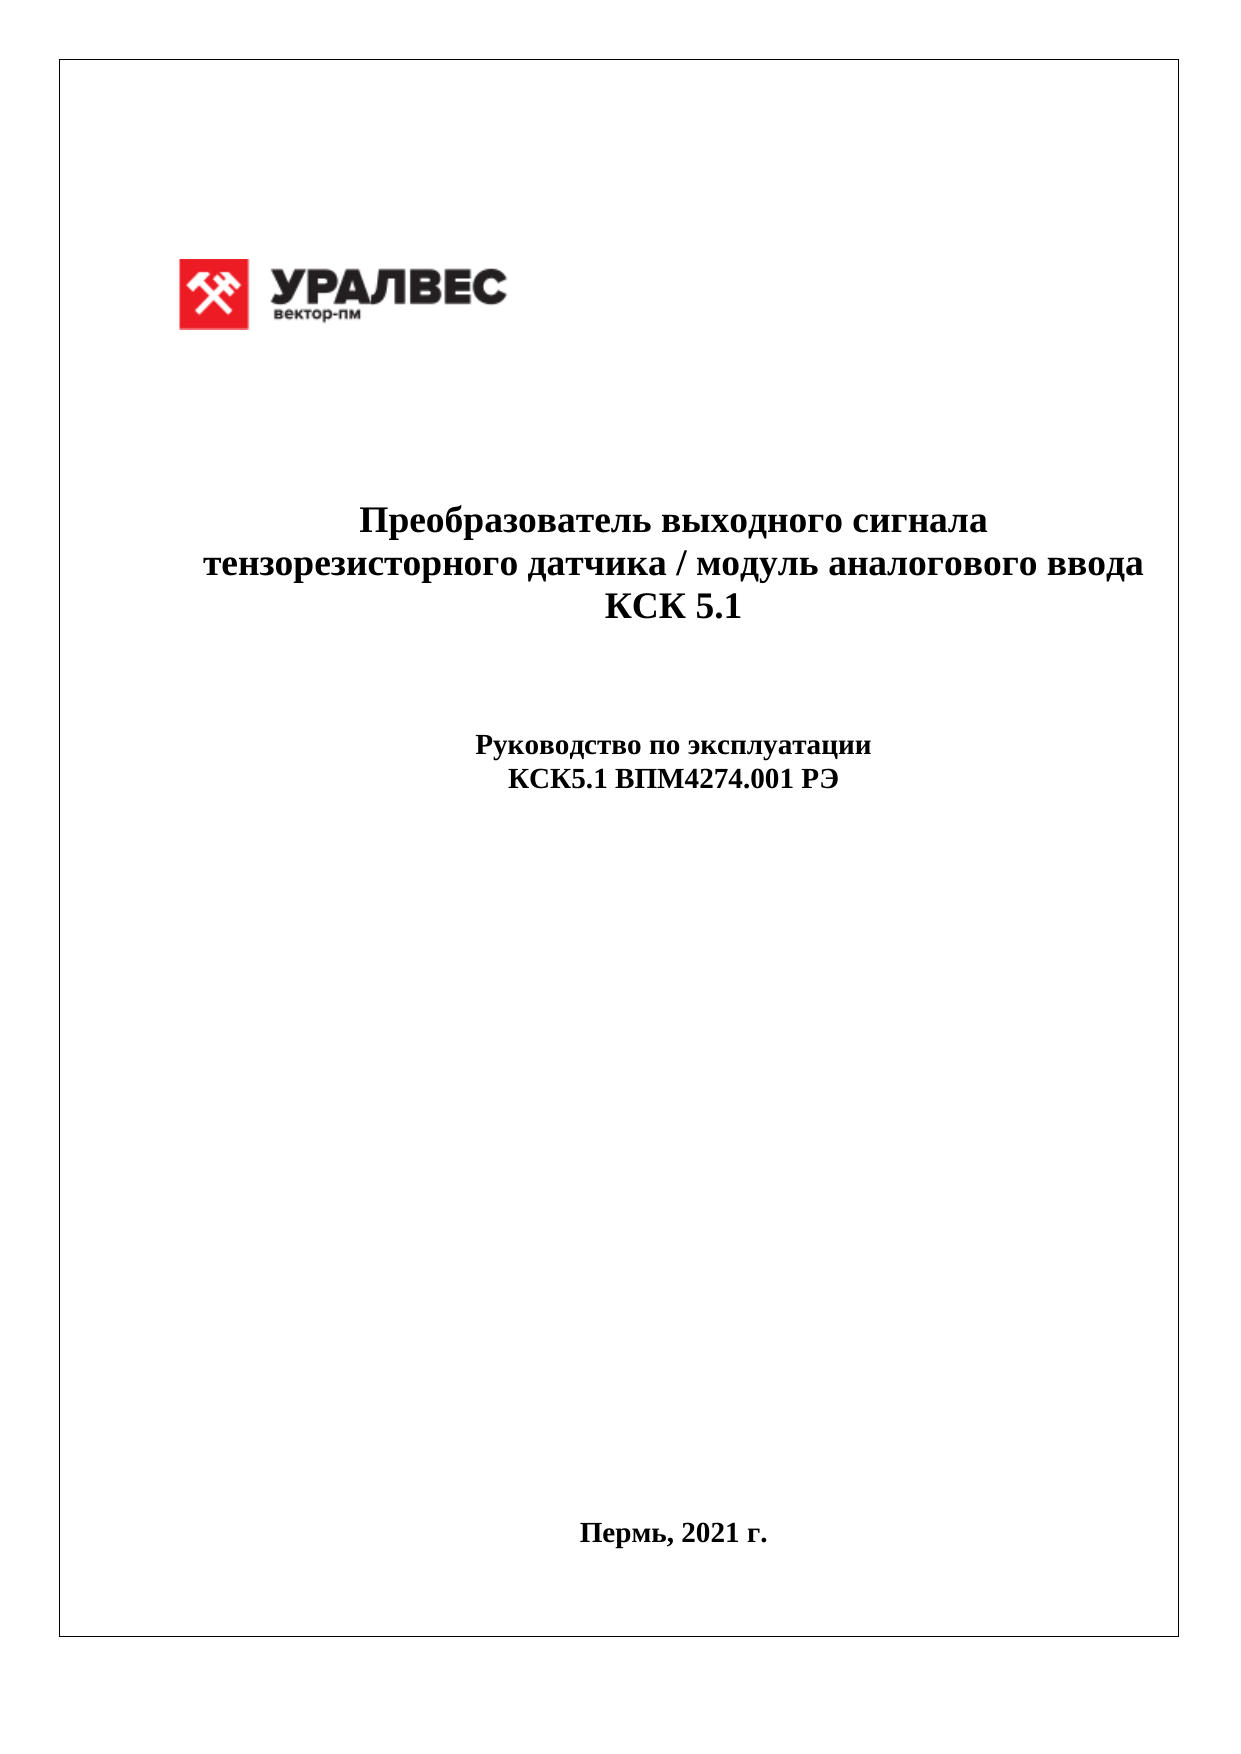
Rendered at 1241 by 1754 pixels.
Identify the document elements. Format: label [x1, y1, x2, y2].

picture [179, 259, 523, 330]
table_header [60, 60, 1178, 1636]
